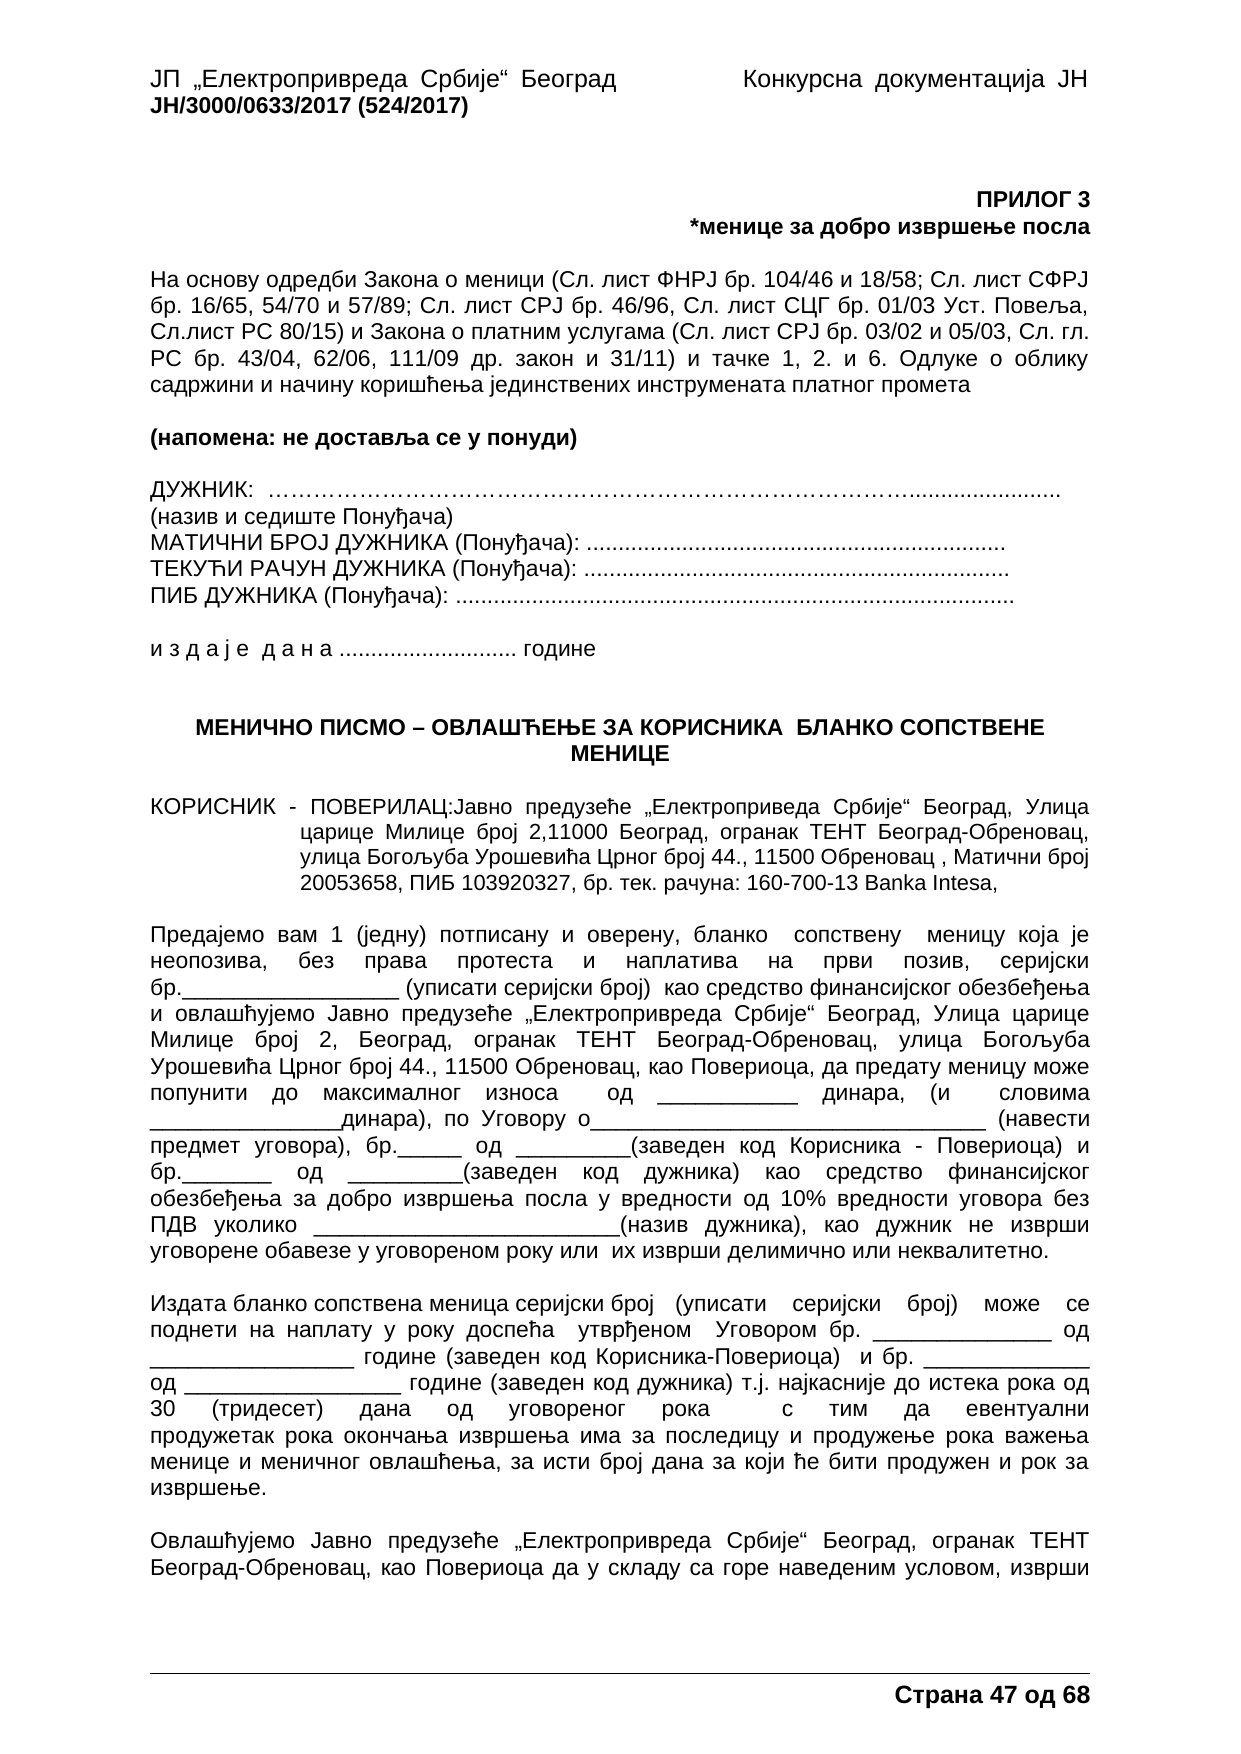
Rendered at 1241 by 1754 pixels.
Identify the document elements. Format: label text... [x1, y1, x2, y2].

text МЕНИЧНО ПИСМО – ОВЛАШЋЕЊЕ ЗА КОРИСНИКА БЛАНКО СОПСТВЕНЕ МЕНИЦЕ [150, 713, 1090, 766]
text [150, 1527, 1090, 1580]
text ДУЖНИК: …………………………………………………………………………........................ [150, 476, 1090, 503]
text КОРИСНИК - ПОВЕРИЛАЦ:Јавно предузеће „Електроприведа Србије“ Београд, Улица царице Милице број 2,11000 Београд, огранак ТЕНТ Београд-Обреновац, улица Богољуба Урошевића Црног број 44., 11500 Обреновац , Матични број 20053658, ПИБ 103920327, бр. тек. рачуна: 160-700-13 Banka Intesa, [150, 793, 1090, 894]
text Издата бланко сопствена меница серијски број (уписати серијски број) може се поднети на наплату у року доспећа утврђеном Уговором бр. ______________ од ________________ године (заведен код Корисника-Повериоца) и бр. _____________ од _________________ године (заведен код дужника) т.ј. најкасније до истека рока од 30 (тридесет) дана од уговореног рока с тим да евентуални продужетак рока окончања извршења има за последицу и продужење рока важења менице и меничног овлашћења, за исти број дана за који ће бити продужен и рок за извршење. [150, 1290, 1090, 1501]
text Предајемо вам 1 (једну) потписану и оверену, бланко сопствену меницу која је неопозива, без права протеста и наплатива на први позив, серијски бр._________________ (уписати серијски број) као средство финансијског обезбеђења и овлашћујемо Јавно предузеће „Електропривреда Србије“ Београд, Улица царице Милице број 2, Београд, огранак ТЕНТ Београд-Обреновац, улица Богољуба Урошевића Црног број 44., 11500 Обреновац, као Повериоца, да предату меницу може попунити до максималног износа од ___________ динара, (и словима _______________динара), по Уговору о_______________________________ (навести предмет уговора), бр._____ од _________(заведен код Корисника - Повериоца) и бр._______ од _________(заведен код дужника) као средство финансијског обезбеђења за добро извршења посла у вредности од 10% вредности уговора без ПДВ уколико ________________________(назив дужника), као дужник не изврши уговорене обавезе у уговореном року или их изврши делимично или неквалитетно. [150, 921, 1090, 1263]
text ПРИЛОГ 3 [150, 186, 1090, 213]
text и з д а ј е д а н а ............................ године [150, 634, 1090, 661]
text ТЕКУЋИ РАЧУН ДУЖНИКА (Понуђача): ................................................................... [150, 555, 1090, 582]
text (напомена: не доставља се у понуди) [150, 424, 1090, 450]
text (назив и седиште Понуђача) [150, 503, 1090, 529]
text *менице за добро извршење посла [150, 213, 1090, 239]
text МАТИЧНИ БРОЈ ДУЖНИКА (Понуђача): .................................................................. [150, 529, 1090, 555]
text ПИБ ДУЖНИКА (Понуђача): ........................................................................................ [150, 582, 1090, 608]
text Нa oснoву oдрeдби Зaкoнa o мeници (Сл. лист ФНРJ бр. 104/46 и 18/58; Сл. лист СФРJ бр. 16/65, 54/70 и 57/89; Сл. лист СРJ бр. 46/96, Сл. лист СЦГ бр. 01/03 Уст. Повеља, Сл.лист РС 80/15) и Зaкoнa o платним услугама (Сл. лист СРЈ бр. 03/02 и 05/03, Сл. гл. РС бр. 43/04, 62/06, 111/09 др. закон и 31/11) и тачке 1, 2. и 6. Одлуке о облику садржини и начину коришћења јединствених инструмената платног промета [150, 266, 1090, 397]
